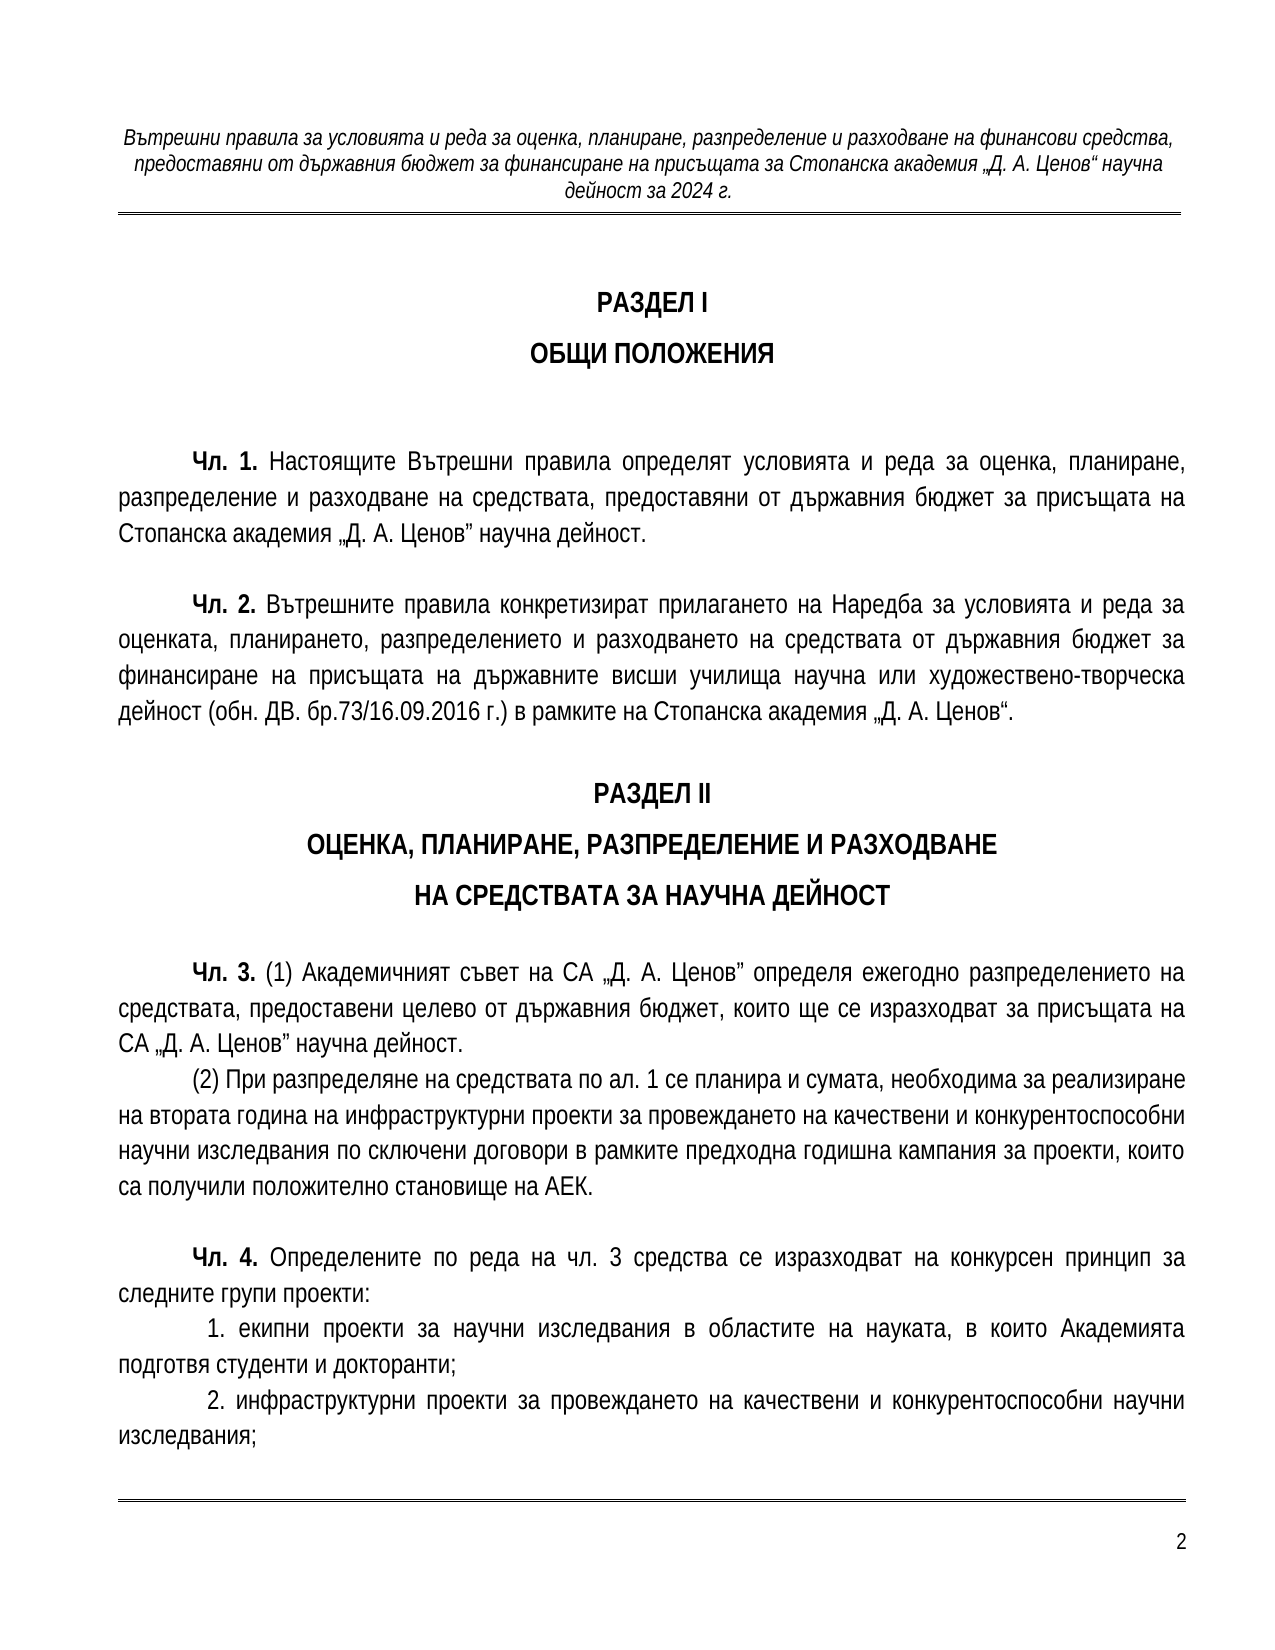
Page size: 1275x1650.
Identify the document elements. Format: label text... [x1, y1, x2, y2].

text Чл. 3. (1) Академичният съвет на СА „Д. А. Ценов” определя ежегодно разпределението на средствата, предоставени целево от държавния бюджет, които ще се изразходват за присъщата на СА „Д. А. Ценов” научна дейност. [118, 956, 1186, 1058]
text ОБЩИ ПОЛОЖЕНИЯ [118, 336, 1186, 369]
text раздел І [118, 285, 1186, 318]
text 1. екипни проекти за научни изследвания в областите на науката, в които Академията подготвя студенти и докторанти; [118, 1312, 1186, 1379]
text (2) При разпределяне на средствата по ал. 1 се планира и сумата, необходима за реализиране на втората година на инфраструктурни проекти за провеждането на качествени и конкурентоспособни научни изследвания по сключени договори в рамките предходна годишна кампания за проекти, които са получили положително становище на АЕК. [118, 1063, 1186, 1201]
text ОЦЕНКА, планиране, разпределение и разходване [118, 827, 1186, 860]
text на средствата за научна дейност [118, 878, 1186, 911]
text 2. инфраструктурни проекти за провеждането на качествени и конкурентоспособни научни изследвания; [118, 1384, 1186, 1450]
text Чл. 4. Определените по реда на чл. 3 средства се изразходват на конкурсен принцип за следните групи проекти: [118, 1241, 1186, 1308]
text раздел ІІ [118, 776, 1186, 809]
text Чл. 2. Вътрешните правила конкретизират прилагането на Наредба за условията и реда за оценката, планирането, разпределението и разходването на средствата от държавния бюджет за финансиране на присъщата на държавните висши училища научна или художествено-творческа дейност (обн. ДВ. бр.73/16.09.2016 г.) в рамките на Стопанска академия „Д. А. Ценов“. [118, 588, 1186, 726]
text Чл. 1. Настоящите Вътрешни правила определят условията и реда за оценка, планиране, разпределение и разходване на средствата, предоставяни от държавния бюджет за присъщата на Стопанска академия „Д. А. Ценов” научна дейност. [118, 446, 1186, 548]
